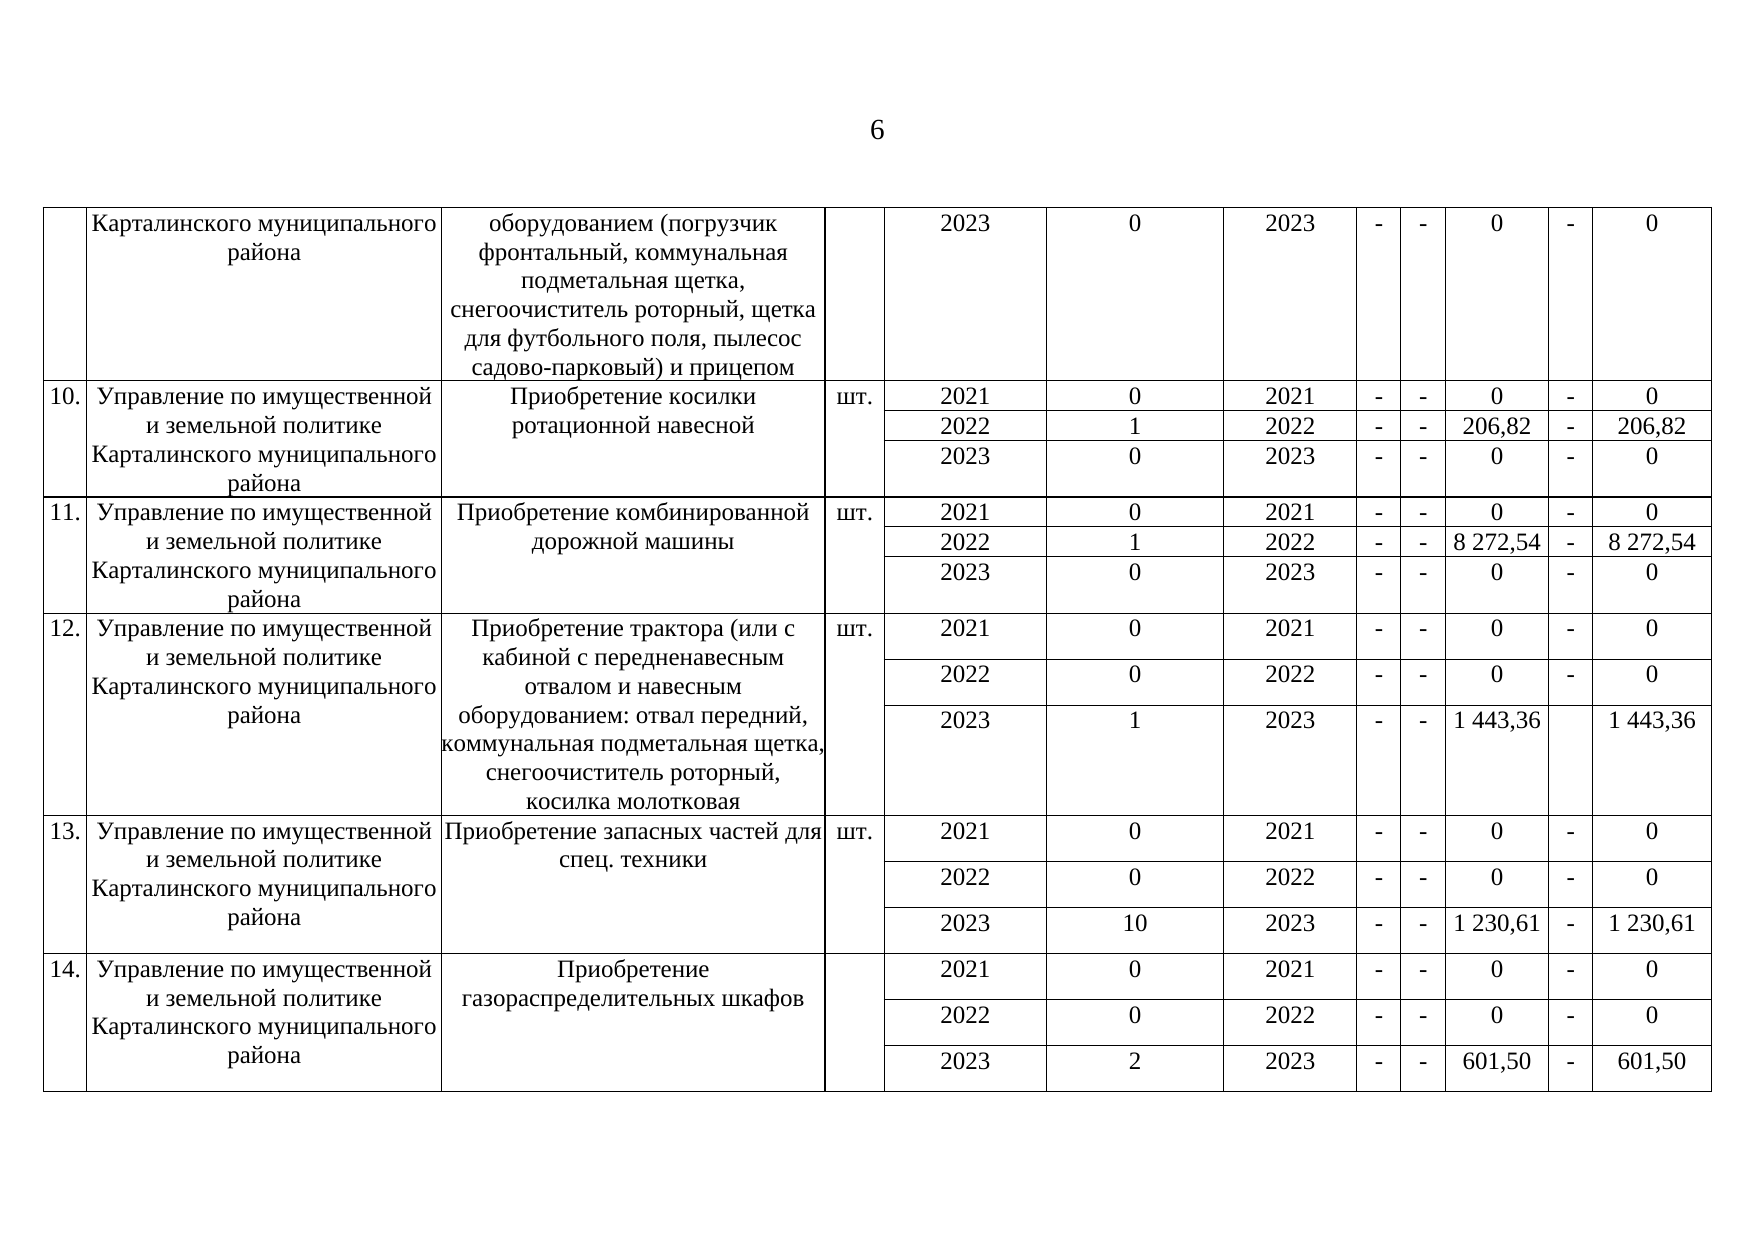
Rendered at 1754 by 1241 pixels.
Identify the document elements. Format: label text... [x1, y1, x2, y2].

table_cell - [1357, 498, 1400, 526]
table_cell 0 [1446, 954, 1548, 999]
table_cell 2023 [1224, 908, 1356, 953]
table_cell - [1549, 411, 1592, 440]
table_cell 2023 [885, 908, 1046, 953]
table_cell 0 [1593, 614, 1711, 658]
table_cell 2021 [885, 954, 1046, 999]
table_cell 10 [1047, 908, 1223, 953]
table_cell 0 [1593, 381, 1711, 410]
table_cell 206,82 [1446, 411, 1548, 440]
table_cell [826, 954, 884, 1091]
table_cell 2021 [885, 614, 1046, 658]
table_cell - [1401, 660, 1445, 704]
table_cell 2021 [1224, 614, 1356, 658]
table_cell 8 272,54 [1593, 527, 1711, 556]
table_cell - [1401, 908, 1445, 953]
table_cell 2023 [1224, 441, 1356, 496]
table_cell 2023 [885, 208, 1046, 380]
table_cell - [1401, 441, 1445, 496]
table_cell 0 [1446, 862, 1548, 907]
table_cell 2021 [1224, 954, 1356, 999]
table_cell 0 [1047, 862, 1223, 907]
table_cell - [1357, 208, 1400, 380]
table_cell - [1357, 1046, 1400, 1091]
table_cell - [1549, 816, 1592, 861]
table_cell 0 [1593, 208, 1711, 380]
table_cell 1 [1047, 411, 1223, 440]
table_cell 1 443,36 [1446, 706, 1548, 815]
table_cell 0 [1047, 816, 1223, 861]
table_cell 601,50 [1593, 1046, 1711, 1091]
table_cell - [1401, 954, 1445, 999]
table_cell - [1549, 862, 1592, 907]
table_cell - [1401, 862, 1445, 907]
table_cell 1 443,36 [1593, 706, 1711, 815]
table_cell - [1401, 816, 1445, 861]
table_cell 2023 [885, 441, 1046, 496]
table_cell 0 [1047, 660, 1223, 704]
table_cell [87, 954, 441, 1091]
table_cell [1549, 706, 1592, 815]
table_cell - [1549, 954, 1592, 999]
table_cell 0 [1446, 208, 1548, 380]
table_cell - [1357, 1000, 1400, 1045]
table_cell - [1401, 208, 1445, 380]
table_cell - [1357, 381, 1400, 410]
table_cell Приобретение трактора (или с кабиной с передненавесным отвалом и навесным оборудованием: отвал передний, коммунальная подметальная щетка, снегоочиститель роторный, косилка молотковая [442, 614, 824, 815]
table_cell 1 [1047, 706, 1223, 815]
table_cell 0 [1446, 614, 1548, 658]
table_cell - [1357, 908, 1400, 953]
table_cell шт. [826, 816, 884, 953]
table_cell Приобретение комбинированной дорожной машины [442, 498, 824, 612]
table_cell 0 [1047, 498, 1223, 526]
table_cell 1 [1047, 527, 1223, 556]
table_cell 0 [1446, 660, 1548, 704]
table_cell 0 [1593, 1000, 1711, 1045]
table_cell - [1357, 614, 1400, 658]
table_cell - [1549, 908, 1592, 953]
table_cell 2022 [885, 862, 1046, 907]
table_cell шт. [826, 381, 884, 496]
table_cell Управление по имущественной и земельной политике Карталинского муниципального района [87, 498, 441, 612]
table_cell 0 [1593, 441, 1711, 496]
table_cell 0 [1593, 498, 1711, 526]
table_cell 0 [1446, 1000, 1548, 1045]
table_cell - [1357, 816, 1400, 861]
table_cell 206,82 [1593, 411, 1711, 440]
table_cell Управление по имущественной и земельной политике Карталинского муниципального района [87, 381, 441, 496]
table_cell 2023 [1224, 557, 1356, 612]
table_cell - [1549, 208, 1592, 380]
table_cell 0 [1593, 816, 1711, 861]
table_cell - [1549, 381, 1592, 410]
table_cell - [1401, 527, 1445, 556]
table_cell 2022 [885, 1000, 1046, 1045]
table_cell - [1401, 498, 1445, 526]
table_cell - [1357, 954, 1400, 999]
table_cell - [1549, 614, 1592, 658]
table_cell 601,50 [1446, 1046, 1548, 1091]
table_cell 13. [44, 816, 86, 953]
table_cell - [1401, 1000, 1445, 1045]
table_cell Приобретение газораспределительных шкафов [442, 954, 824, 1091]
table_cell 8 272,54 [1446, 527, 1548, 556]
table_cell 0 [1047, 441, 1223, 496]
table_cell 2023 [885, 706, 1046, 815]
table_cell - [1549, 527, 1592, 556]
table_cell 2022 [1224, 862, 1356, 907]
table_cell 0 [1047, 954, 1223, 999]
table_cell шт. [826, 614, 884, 815]
table_cell 1 230,61 [1593, 908, 1711, 953]
table_cell 0 [1446, 557, 1548, 612]
table_cell 10. [44, 381, 86, 496]
table_cell 0 [1593, 862, 1711, 907]
table_cell 2022 [885, 660, 1046, 704]
table_cell - [1357, 411, 1400, 440]
table_cell Приобретение косилки ротационной навесной [442, 381, 824, 496]
table_cell 0 [1047, 614, 1223, 658]
table_cell 0 [1047, 557, 1223, 612]
table_cell 2022 [885, 527, 1046, 556]
table_cell Управление по имущественной и земельной политике Карталинского муниципального района [87, 614, 441, 815]
table_cell - [1401, 411, 1445, 440]
table_cell 2021 [1224, 498, 1356, 526]
table_cell 14. [44, 954, 86, 1091]
table_cell шт. [826, 498, 884, 612]
table_cell 0 [1047, 208, 1223, 380]
table_cell - [1357, 441, 1400, 496]
table_cell - [1549, 1000, 1592, 1045]
table_cell 2021 [1224, 816, 1356, 861]
table_cell 2023 [885, 557, 1046, 612]
table_cell 0 [1593, 660, 1711, 704]
table_cell - [1549, 441, 1592, 496]
table_cell 2022 [1224, 411, 1356, 440]
table_cell 2022 [1224, 660, 1356, 704]
table_cell Управление по имущественной и земельной политике Карталинского муниципального района [87, 816, 441, 953]
table_cell 2022 [885, 411, 1046, 440]
table_cell 0 [1047, 381, 1223, 410]
table_cell 2022 [1224, 1000, 1356, 1045]
table_cell Приобретение запасных частей для спец. техники [442, 816, 824, 953]
table_cell - [1357, 862, 1400, 907]
table_cell - [1549, 498, 1592, 526]
table_cell - [1357, 527, 1400, 556]
table_cell 2023 [1224, 706, 1356, 815]
table_cell - [1401, 1046, 1445, 1091]
table_cell 0 [1446, 441, 1548, 496]
table_cell - [1401, 706, 1445, 815]
table_cell 2023 [1224, 208, 1356, 380]
table_cell - [1549, 557, 1592, 612]
table_cell 1 230,61 [1446, 908, 1548, 953]
table_cell 2021 [885, 498, 1046, 526]
table_cell 0 [1446, 381, 1548, 410]
table_cell 2021 [885, 816, 1046, 861]
table_cell - [1357, 660, 1400, 704]
table_cell - [1357, 706, 1400, 815]
table_cell 2 [1047, 1046, 1223, 1091]
table_cell 2022 [1224, 527, 1356, 556]
table_cell - [1401, 557, 1445, 612]
table_cell 2023 [1224, 1046, 1356, 1091]
table_cell 0 [1593, 557, 1711, 612]
table_cell - [1357, 557, 1400, 612]
table_cell 2021 [885, 381, 1046, 410]
table_cell 2021 [1224, 381, 1356, 410]
table_cell 0 [1446, 498, 1548, 526]
table_cell 12. [44, 614, 86, 815]
table_cell - [1401, 381, 1445, 410]
table_cell 0 [1047, 1000, 1223, 1045]
table_cell 11. [44, 498, 86, 612]
table_cell - [1401, 614, 1445, 658]
table_cell 0 [1446, 816, 1548, 861]
table_cell 0 [1593, 954, 1711, 999]
table_cell - [1549, 660, 1592, 704]
table_cell - [1549, 1046, 1592, 1091]
table_cell 2023 [885, 1046, 1046, 1091]
